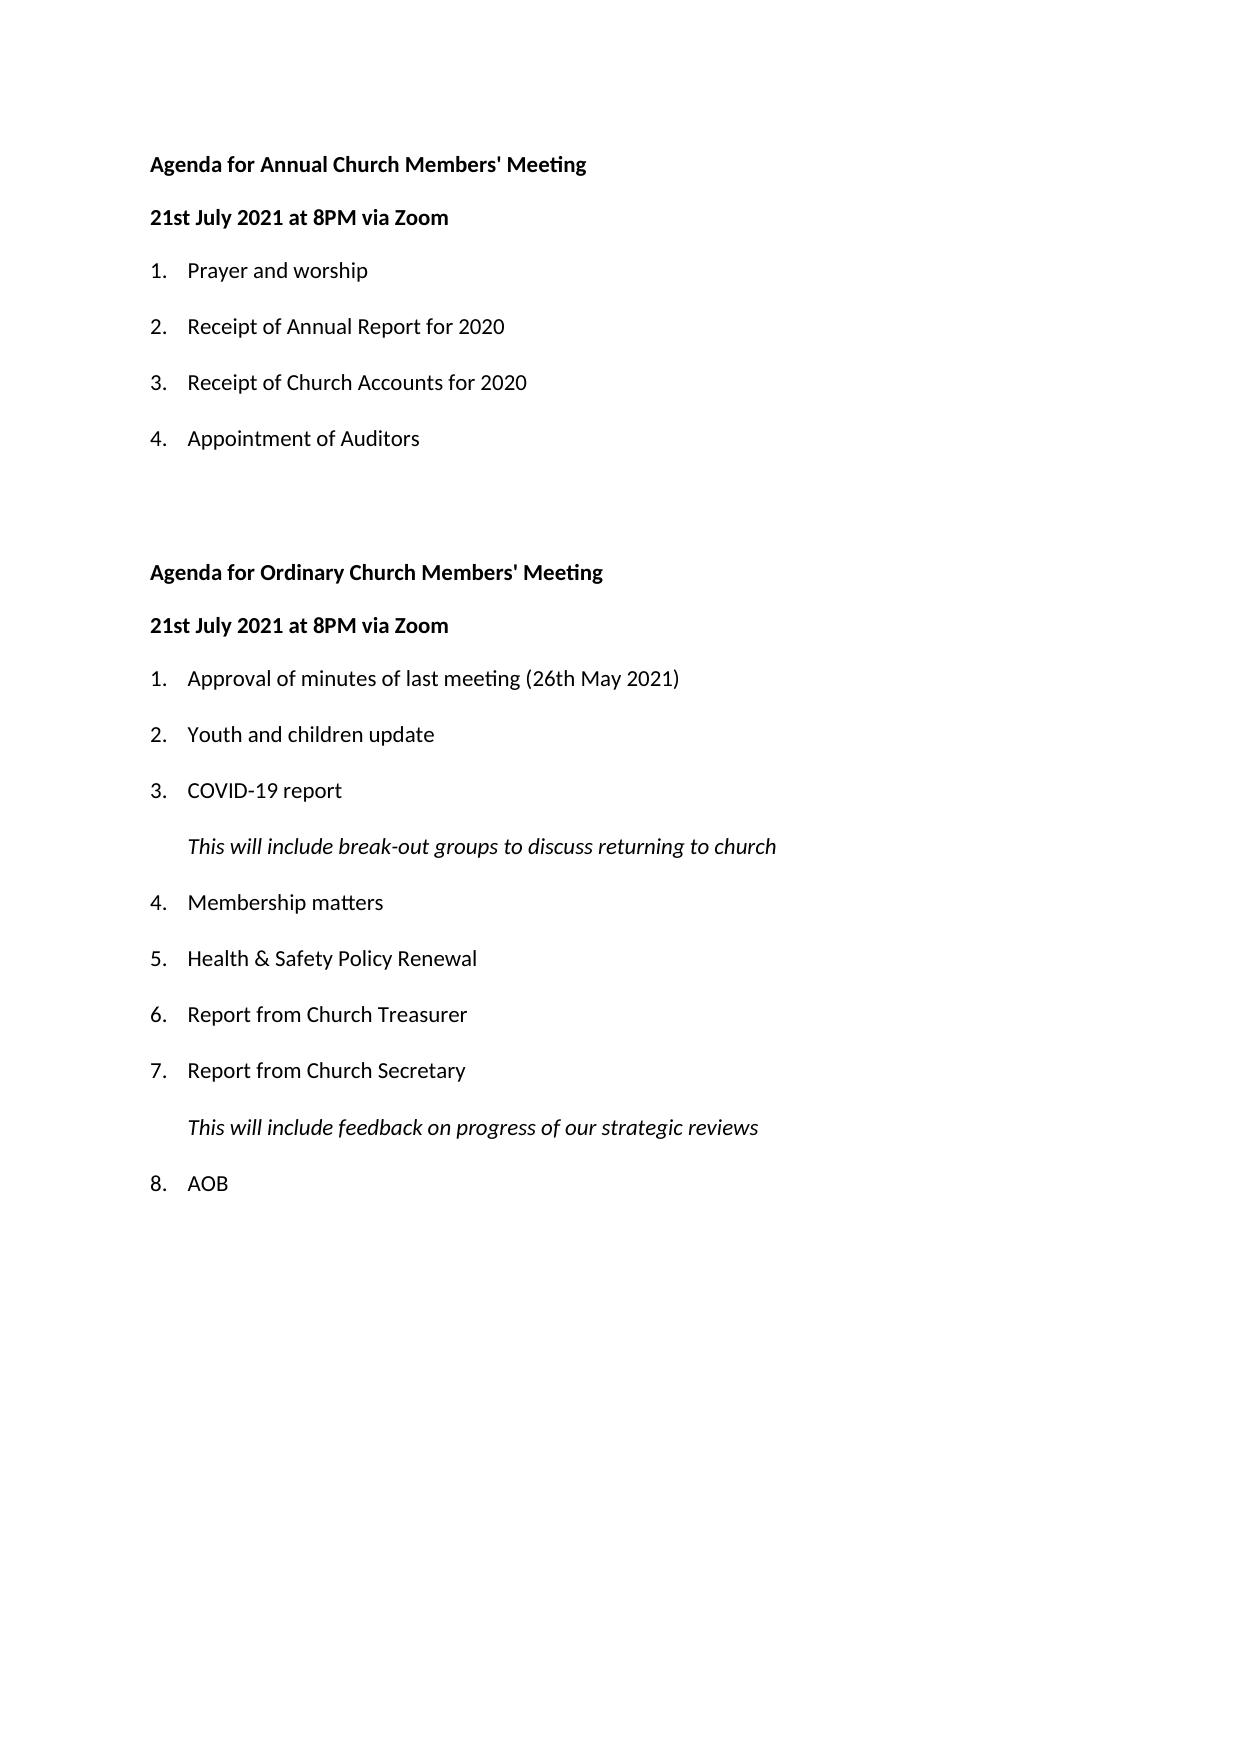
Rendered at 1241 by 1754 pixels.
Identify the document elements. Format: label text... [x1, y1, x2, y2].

text This will include break-out groups to discuss returning to church [187, 832, 1090, 860]
list Receipt of Annual Report for 2020 [150, 312, 1090, 340]
list Youth and children update [150, 720, 1090, 748]
list Report from Church Treasurer [150, 1001, 1090, 1028]
list Approval of minutes of last meeting (26th May 2021) [150, 664, 1090, 692]
text 21st July 2021 at 8PM via Zoom [150, 203, 1090, 231]
list Report from Church Secretary [150, 1057, 1090, 1084]
text 21st July 2021 at 8PM via Zoom [150, 611, 1090, 639]
list Prayer and worship [150, 256, 1090, 284]
text Agenda for Annual Church Members' Meeting [150, 150, 1090, 178]
list AOB [150, 1169, 1090, 1197]
text This will include feedback on progress of our strategic reviews [187, 1113, 1090, 1141]
list COVID-19 report [150, 776, 1090, 804]
list Health & Safety Policy Renewal [150, 944, 1090, 972]
list Appointment of Auditors [150, 424, 1090, 452]
text Agenda for Ordinary Church Members' Meeting [150, 558, 1090, 586]
list Receipt of Church Accounts for 2020 [150, 368, 1090, 396]
list Membership matters [150, 888, 1090, 916]
